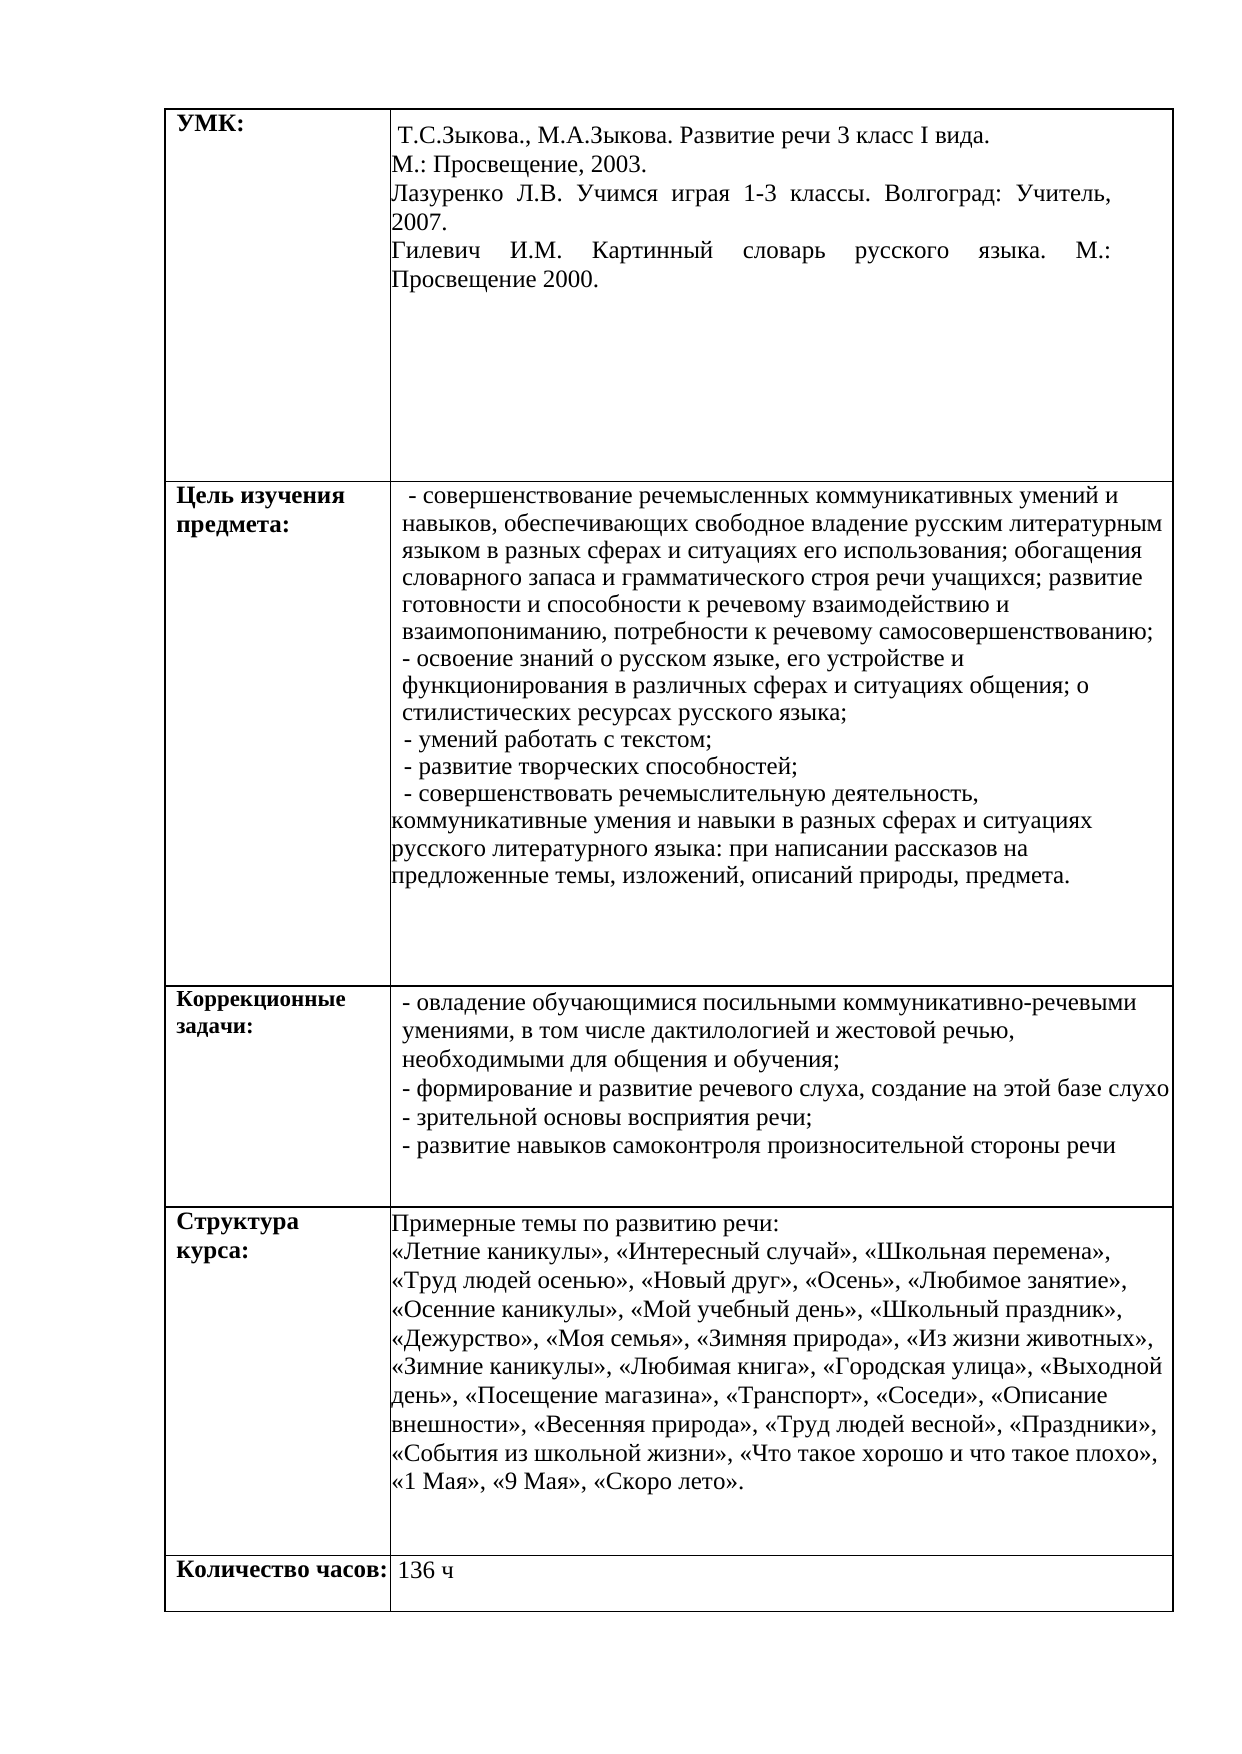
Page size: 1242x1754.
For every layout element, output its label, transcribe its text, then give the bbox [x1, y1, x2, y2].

table_cell Т.С.Зыкова., М.А.Зыкова. Развитие речи 3 класс I вида. М.: Просвещение, 2003. Лазуренко Л.В. Учимся играя 1-3 классы. Волгоград: Учитель, 2007. Гилевич И.М. Картинный словарь русского языка. М.: Просвещение 2000. [391, 110, 1172, 481]
table_cell - совершенствование речемысленных коммуникативных умений и навыков, обеспечивающих свободное владение русским литературным языком в разных сферах и ситуациях его использования; обогащения словарного запаса и грамматического строя речи учащихся; развитие готовности и способности к речевому взаимодействию и взаимопониманию, потребности к речевому самосовершенствованию; - освоение знаний о русском языке, его устройстве и функционирования в различных сферах и ситуациях общения; о стилистических ресурсах русского языка; - умений работать с текстом; - развитие творческих способностей; - совершенствовать речемыслительную деятельность, коммуникативные умения и навыки в разных сферах и ситуациях русского литературного языка: при написании рассказов на предложенные темы, изложений, описаний природы, предмета. [391, 482, 1172, 985]
table_cell Структура курса: [166, 1208, 390, 1554]
table_cell Примерные темы по развитию речи: «Летние каникулы», «Интересный случай», «Школьная перемена», «Труд людей осенью», «Новый друг», «Осень», «Любимое занятие», «Осенние каникулы», «Мой учебный день», «Школьный праздник», «Дежурство», «Моя семья», «Зимняя природа», «Из жизни животных», «Зимние каникулы», «Любимая книга», «Городская улица», «Выходной день», «Посещение магазина», «Транспорт», «Соседи», «Описание внешности», «Весенняя природа», «Труд людей весной», «Праздники», «События из школьной жизни», «Что такое хорошо и что такое плохо», «1 Мая», «9 Мая», «Скоро лето». [391, 1208, 1172, 1554]
table_cell УМК: [166, 110, 390, 481]
table_cell Количество часов: [166, 1556, 390, 1611]
table_cell Коррекционные задачи: [166, 987, 390, 1206]
table_cell - овладение обучающимися посильными коммуникативно-речевыми умениями, в том числе дактилологией и жестовой речью, необходимыми для общения и обучения; - формирование и развитие речевого слуха, создание на этой базе слухо - зрительной основы восприятия речи; - развитие навыков самоконтроля произносительной стороны речи [391, 987, 1172, 1206]
table_cell Цель изучения предмета: [166, 482, 390, 985]
table_cell 136 ч [391, 1556, 1172, 1611]
